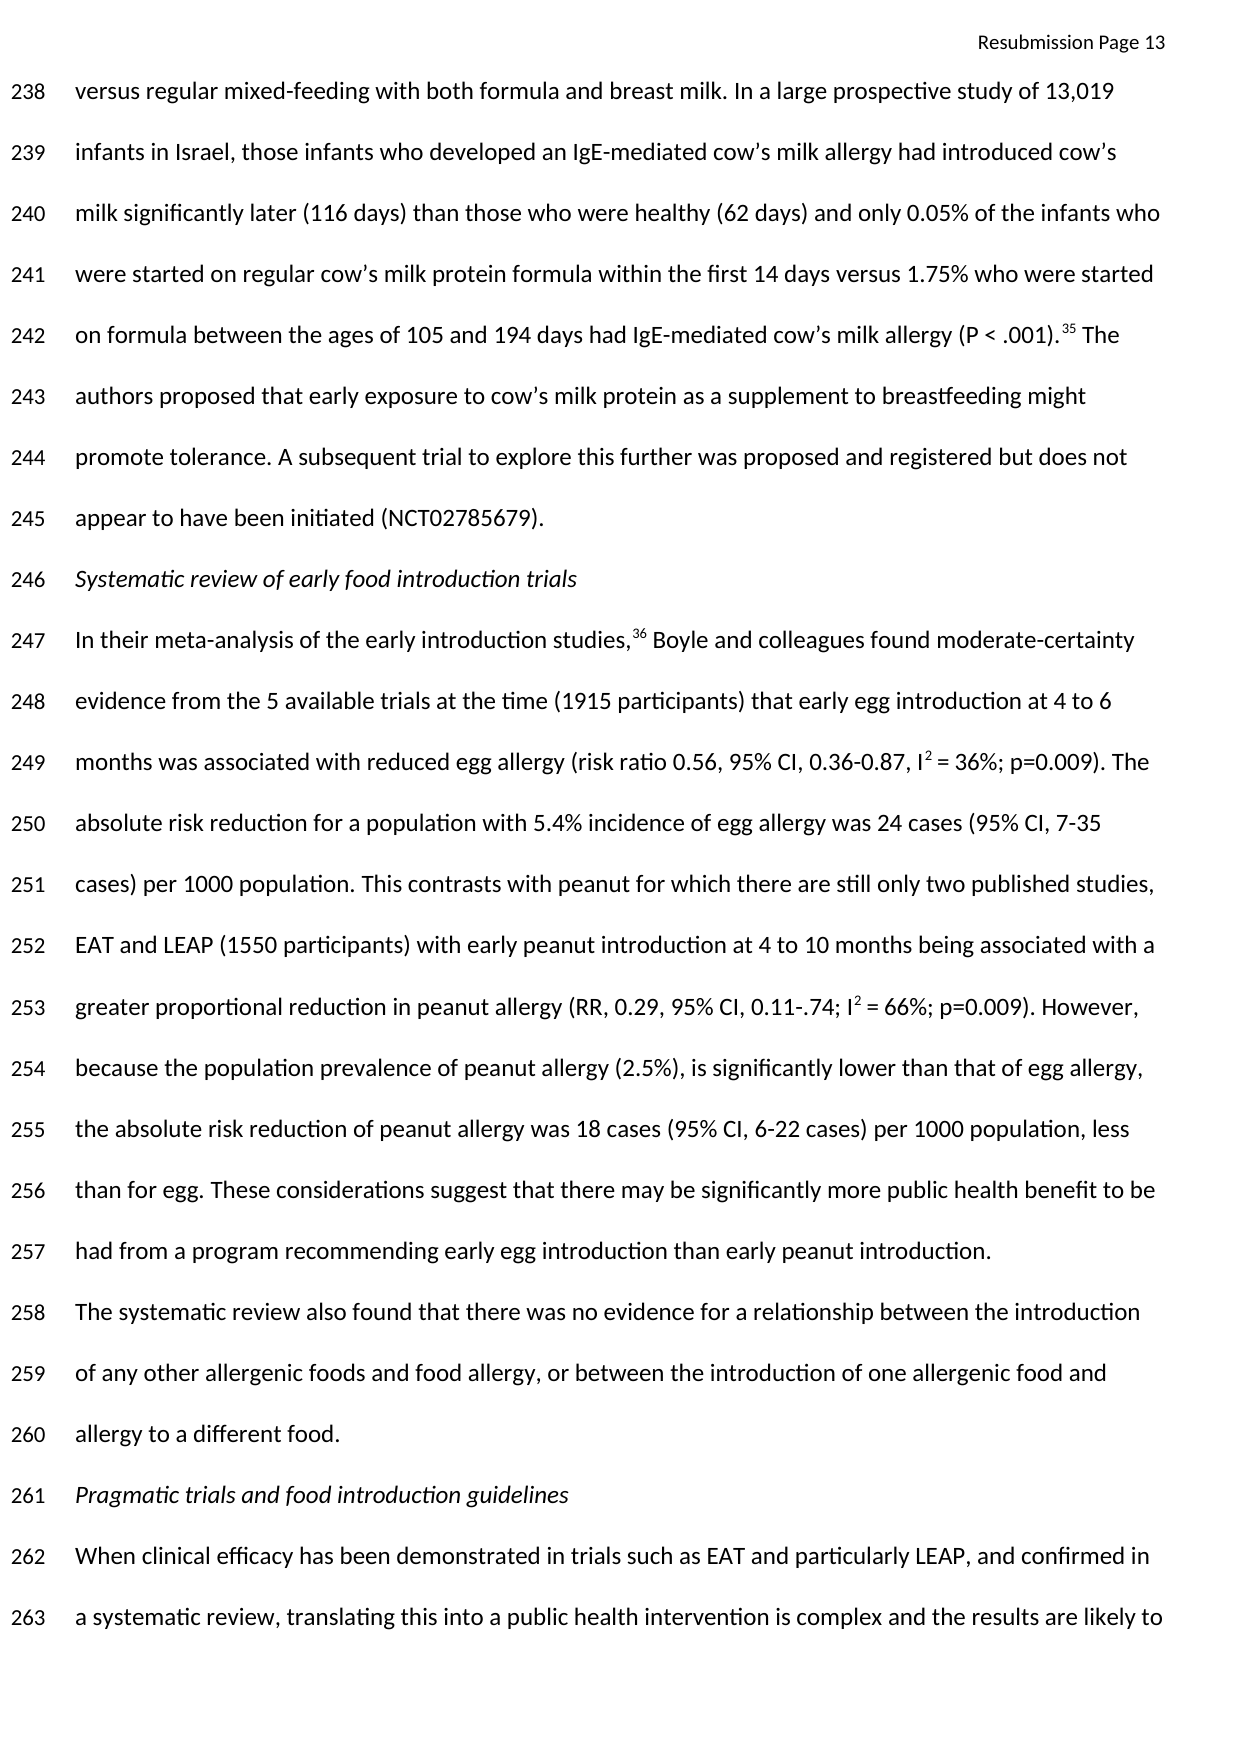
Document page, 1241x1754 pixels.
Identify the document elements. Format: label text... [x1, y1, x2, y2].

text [75, 75, 1165, 533]
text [75, 1540, 1165, 1632]
text In their meta-analysis of the early introduction studies,36 Boyle and colleagues found moderate-certainty evidence from the 5 available trials at the time (1915 participants) that early egg introduction at 4 to 6 months was associated with reduced egg allergy (risk ratio 0.56, 95% CI, 0.36-0.87, I2 = 36%; p=0.009). The absolute risk reduction for a population with 5.4% incidence of egg allergy was 24 cases (95% CI, 7-35 cases) per 1000 population. This contrasts with peanut for which there are still only two published studies, EAT and LEAP (1550 participants) with early peanut introduction at 4 to 10 months being associated with a greater proportional reduction in peanut allergy (RR, 0.29, 95% CI, 0.11-.74; I2 = 66%; p=0.009). However, because the population prevalence of peanut allergy (2.5%), is significantly lower than that of egg allergy, the absolute risk reduction of peanut allergy was 18 cases (95% CI, 6-22 cases) per 1000 population, less than for egg. These considerations suggest that there may be significantly more public health benefit to be had from a program recommending early egg introduction than early peanut introduction. [75, 624, 1165, 1265]
text Systematic review of early food introduction trials [75, 563, 1165, 594]
text The systematic review also found that there was no evidence for a relationship between the introduction of any other allergenic foods and food allergy, or between the introduction of one allergenic food and allergy to a different food. [75, 1296, 1165, 1448]
text Pragmatic trials and food introduction guidelines [75, 1479, 1165, 1509]
